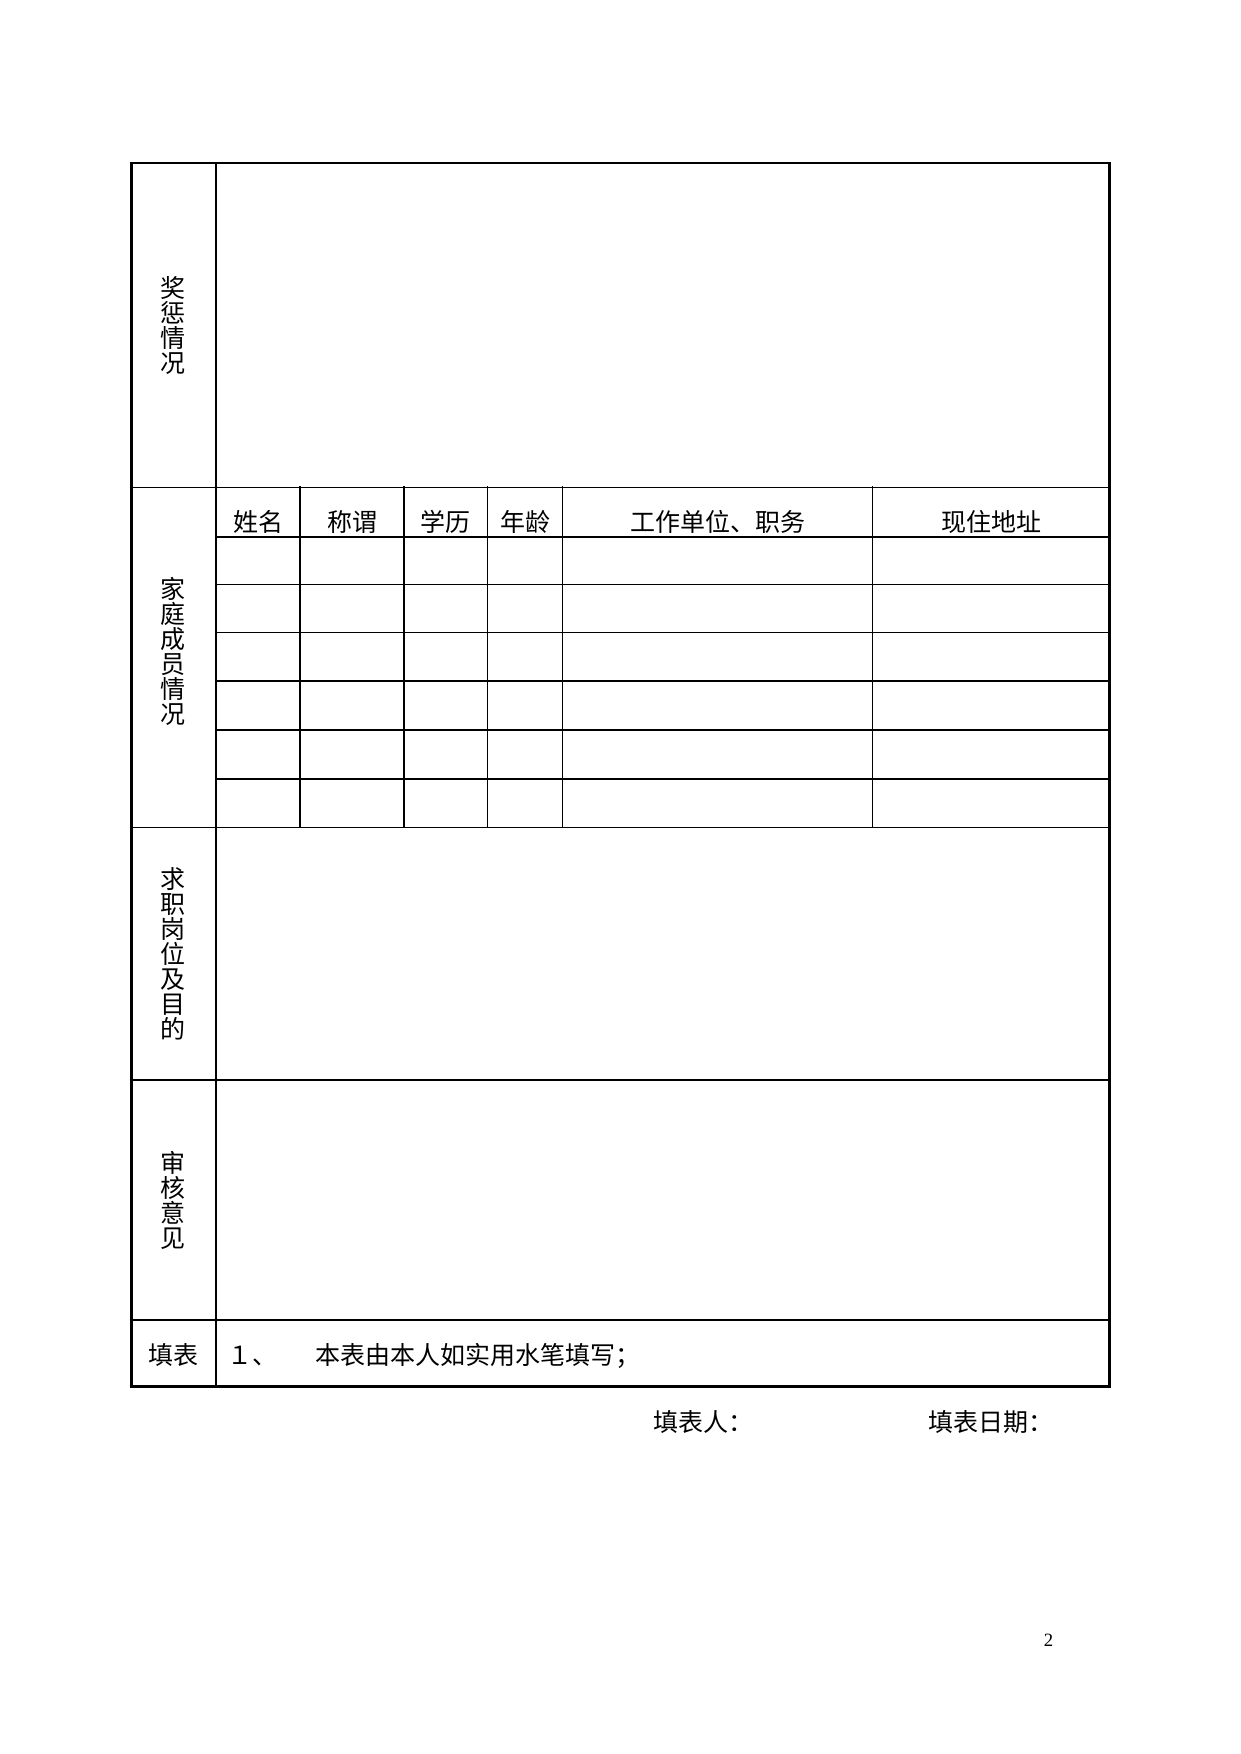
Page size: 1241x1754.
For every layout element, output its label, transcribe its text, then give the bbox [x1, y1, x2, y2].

table_cell [563, 682, 872, 729]
table_cell [217, 780, 299, 827]
text 填表人： 填表日期： [187, 1388, 1053, 1453]
table_cell [217, 731, 299, 778]
table_cell [405, 538, 487, 584]
table_cell [873, 682, 1108, 729]
table_cell [873, 633, 1108, 680]
table_cell 称谓 [301, 488, 403, 536]
table_cell 本表由本人如实用水笔填写； 完整填写每一个栏目，如果没有就写“无”，不留空白； [217, 1321, 1108, 1385]
table_cell [563, 780, 872, 827]
table_cell 求职岗位及目的 [133, 828, 215, 1079]
table_cell 姓名 [217, 488, 299, 536]
table_cell [217, 682, 299, 729]
table_cell [405, 633, 487, 680]
table_cell [405, 682, 487, 729]
table_cell [873, 538, 1108, 584]
table_cell 填表说明 [133, 1321, 215, 1385]
table_cell 年龄 [488, 488, 562, 536]
table_cell [301, 682, 403, 729]
table_cell [563, 585, 872, 632]
table_cell [405, 731, 487, 778]
table_cell [217, 828, 1108, 1079]
table_cell [563, 538, 872, 584]
table_cell 现住地址 [873, 488, 1108, 536]
table_cell [488, 780, 562, 827]
table_cell [873, 780, 1108, 827]
table_cell [217, 538, 299, 584]
table_cell [217, 585, 299, 632]
table_cell [488, 731, 562, 778]
table_cell [405, 780, 487, 827]
table_cell [488, 682, 562, 729]
table_cell [301, 633, 403, 680]
table_cell [488, 633, 562, 680]
table_cell [563, 633, 872, 680]
table_cell [217, 1081, 1108, 1319]
table_cell [488, 538, 562, 584]
table_cell [563, 731, 872, 778]
table_cell [301, 538, 403, 584]
table_cell 工作单位、职务 [563, 488, 872, 536]
table_cell 奖惩情况 （从大学起） [133, 164, 215, 486]
table_cell 家庭成员情况 [133, 488, 215, 827]
table_cell [217, 633, 299, 680]
table_cell [301, 731, 403, 778]
table_cell [405, 585, 487, 632]
table_cell [301, 780, 403, 827]
table_cell [873, 731, 1108, 778]
table_cell 学历 [405, 488, 487, 536]
table_cell [217, 164, 1108, 486]
table_cell 审核意见 [133, 1081, 215, 1319]
table_cell [488, 585, 562, 632]
table_cell [873, 585, 1108, 632]
table_cell [301, 585, 403, 632]
